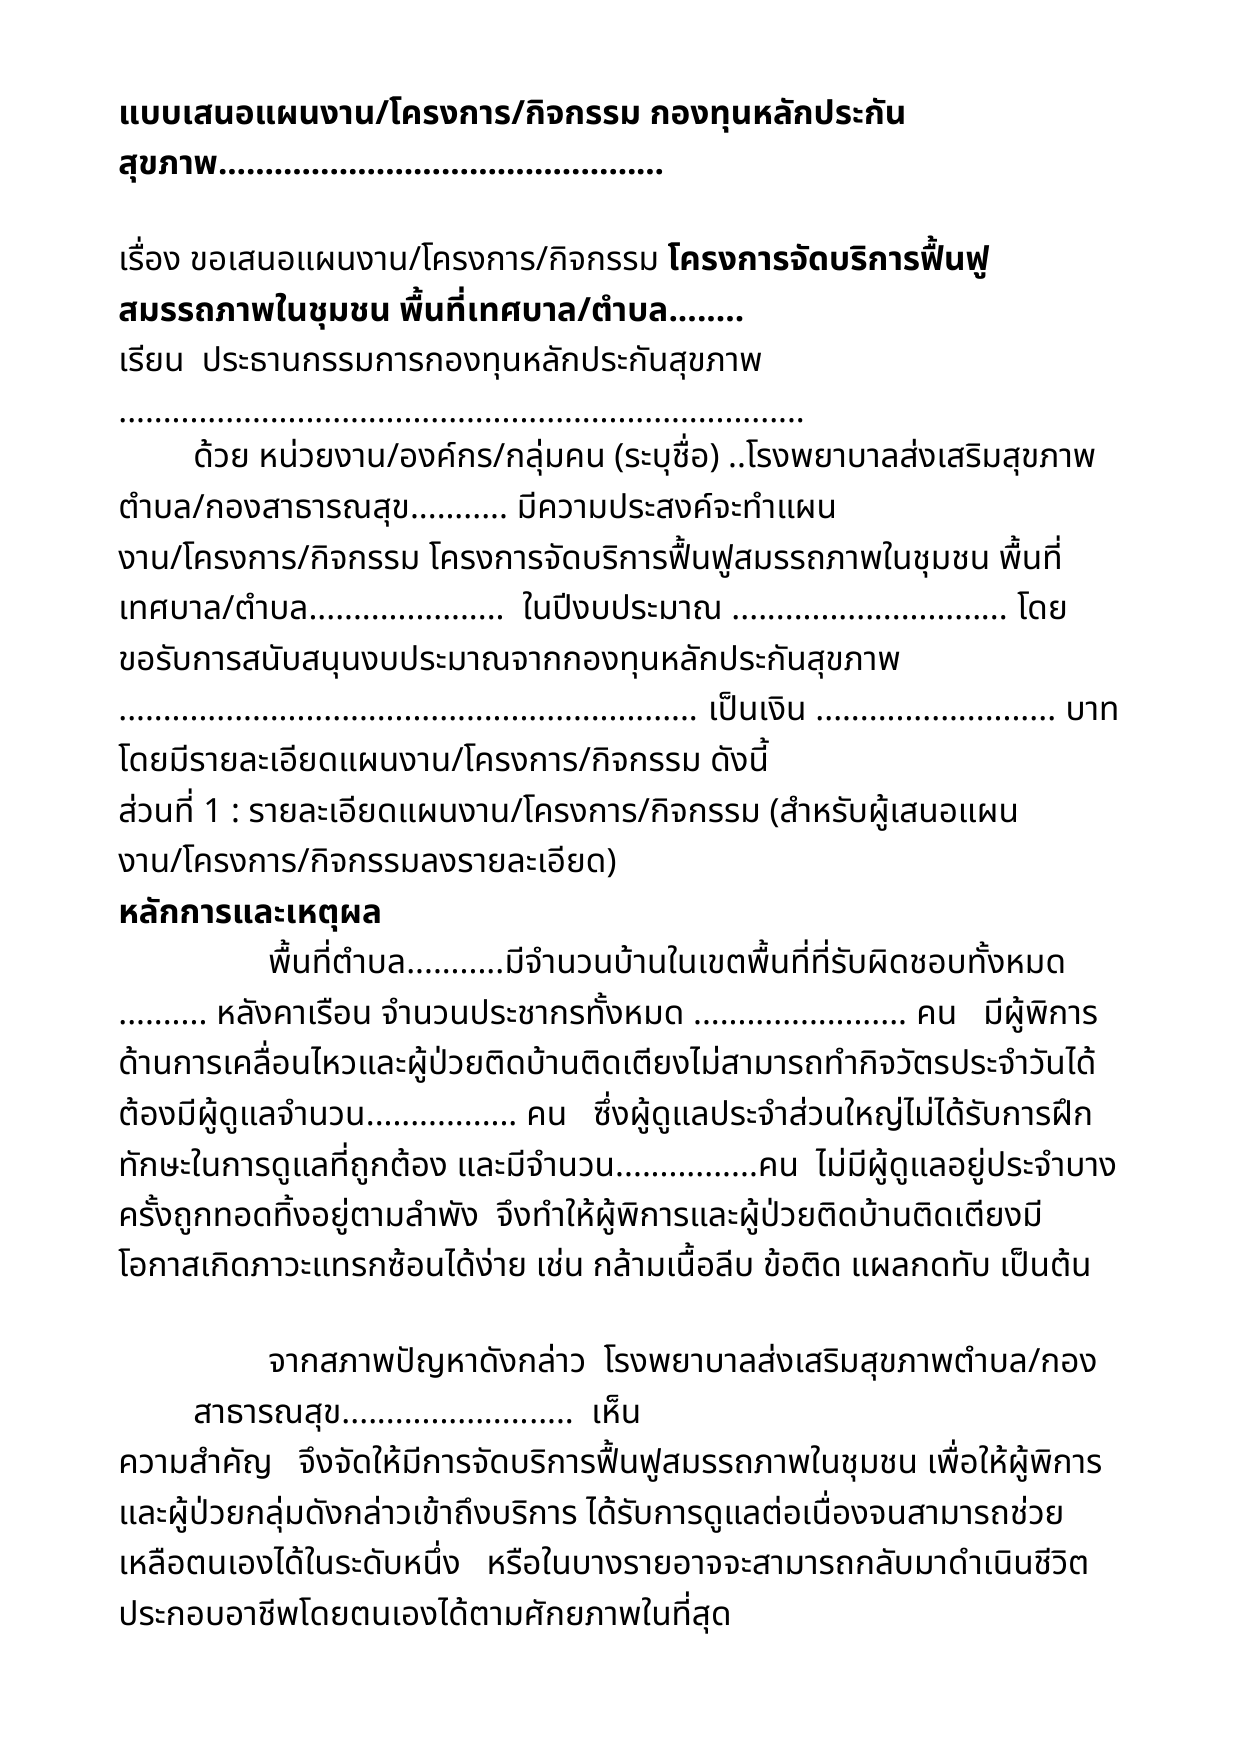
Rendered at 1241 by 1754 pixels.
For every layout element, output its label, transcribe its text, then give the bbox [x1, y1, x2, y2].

text ความสำคัญ จึงจัดให้มีการจัดบริการฟื้นฟูสมรรถภาพในชุมชน เพื่อให้ผู้พิการและผู้ป่วยกลุ่มดังกล่าวเข้าถึงบริการ ได้รับการดูแลต่อเนื่องจนสามารถช่วยเหลือตนเองได้ในระดับหนึ่ง หรือในบางรายอาจจะสามารถกลับมาดำเนินชีวิตประกอบอาชีพโดยตนเองได้ตามศักยภาพในที่สุด [118, 1438, 1122, 1640]
text ด้วย หน่วยงาน/องค์กร/กลุ่มคน (ระบุชื่อ) ..โรงพยาบาลส่งเสริมสุขภาพตำบล/กองสาธารณสุข........... มีความประสงค์จะทำแผนงาน/โครงการ/กิจกรรม โครงการจัดบริการฟื้นฟูสมรรถภาพในชุมชน พื้นที่เทศบาล/ตำบล...................... ในปีงบประมาณ ............................... โดยขอรับการสนับสนุนงบประมาณจากกองทุนหลักประกันสุขภาพ ................................................................. เป็นเงิน ........................... บาท โดยมีรายละเอียดแผนงาน/โครงการ/กิจกรรม ดังนี้ [118, 432, 1122, 786]
text เรื่อง ขอเสนอแผนงาน/โครงการ/กิจกรรม โครงการจัดบริการฟื้นฟูสมรรถภาพในชุมชน พื้นที่เทศบาล/ตำบล........ [118, 235, 1122, 336]
text แบบเสนอแผนงาน/โครงการ/กิจกรรม กองทุนหลักประกันสุขภาพ………………………………………… [118, 89, 1122, 190]
text พื้นที่ตำบล...........มีจำนวนบ้านในเขตพื้นที่ที่รับผิดชอบทั้งหมด .......... หลังคาเรือน จำนวนประชากรทั้งหมด ........................ คน มีผู้พิการด้านการเคลื่อนไหวและผู้ป่วยติดบ้านติดเตียงไม่สามารถทำกิจวัตรประจำวันได้ต้องมีผู้ดูแลจำนวน................. คน ซึ่งผู้ดูแลประจำส่วนใหญ่ไม่ได้รับการฝึกทักษะในการดูแลที่ถูกต้อง และมีจำนวน................คน ไม่มีผู้ดูแลอยู่ประจำบางครั้งถูกทอดทิ้งอยู่ตามลำพัง จึงทำให้ผู้พิการและผู้ป่วยติดบ้านติดเตียงมีโอกาสเกิดภาวะแทรกซ้อนได้ง่าย เช่น กล้ามเนื้อลีบ ข้อติด แผลกดทับ เป็นต้น [118, 938, 1122, 1292]
text จากสภาพปัญหาดังกล่าว โรงพยาบาลส่งเสริมสุขภาพตำบล/กองสาธารณสุข.......................... เห็น [193, 1337, 1122, 1438]
text ส่วนที่ 1 : รายละเอียดแผนงาน/โครงการ/กิจกรรม (สำหรับผู้เสนอแผนงาน/โครงการ/กิจกรรมลงรายละเอียด) [118, 786, 1122, 888]
text เรียน ประธานกรรมการกองทุนหลักประกันสุขภาพ ............................................................................. [118, 336, 1122, 432]
subtitle หลักการและเหตุผล [118, 888, 1122, 938]
